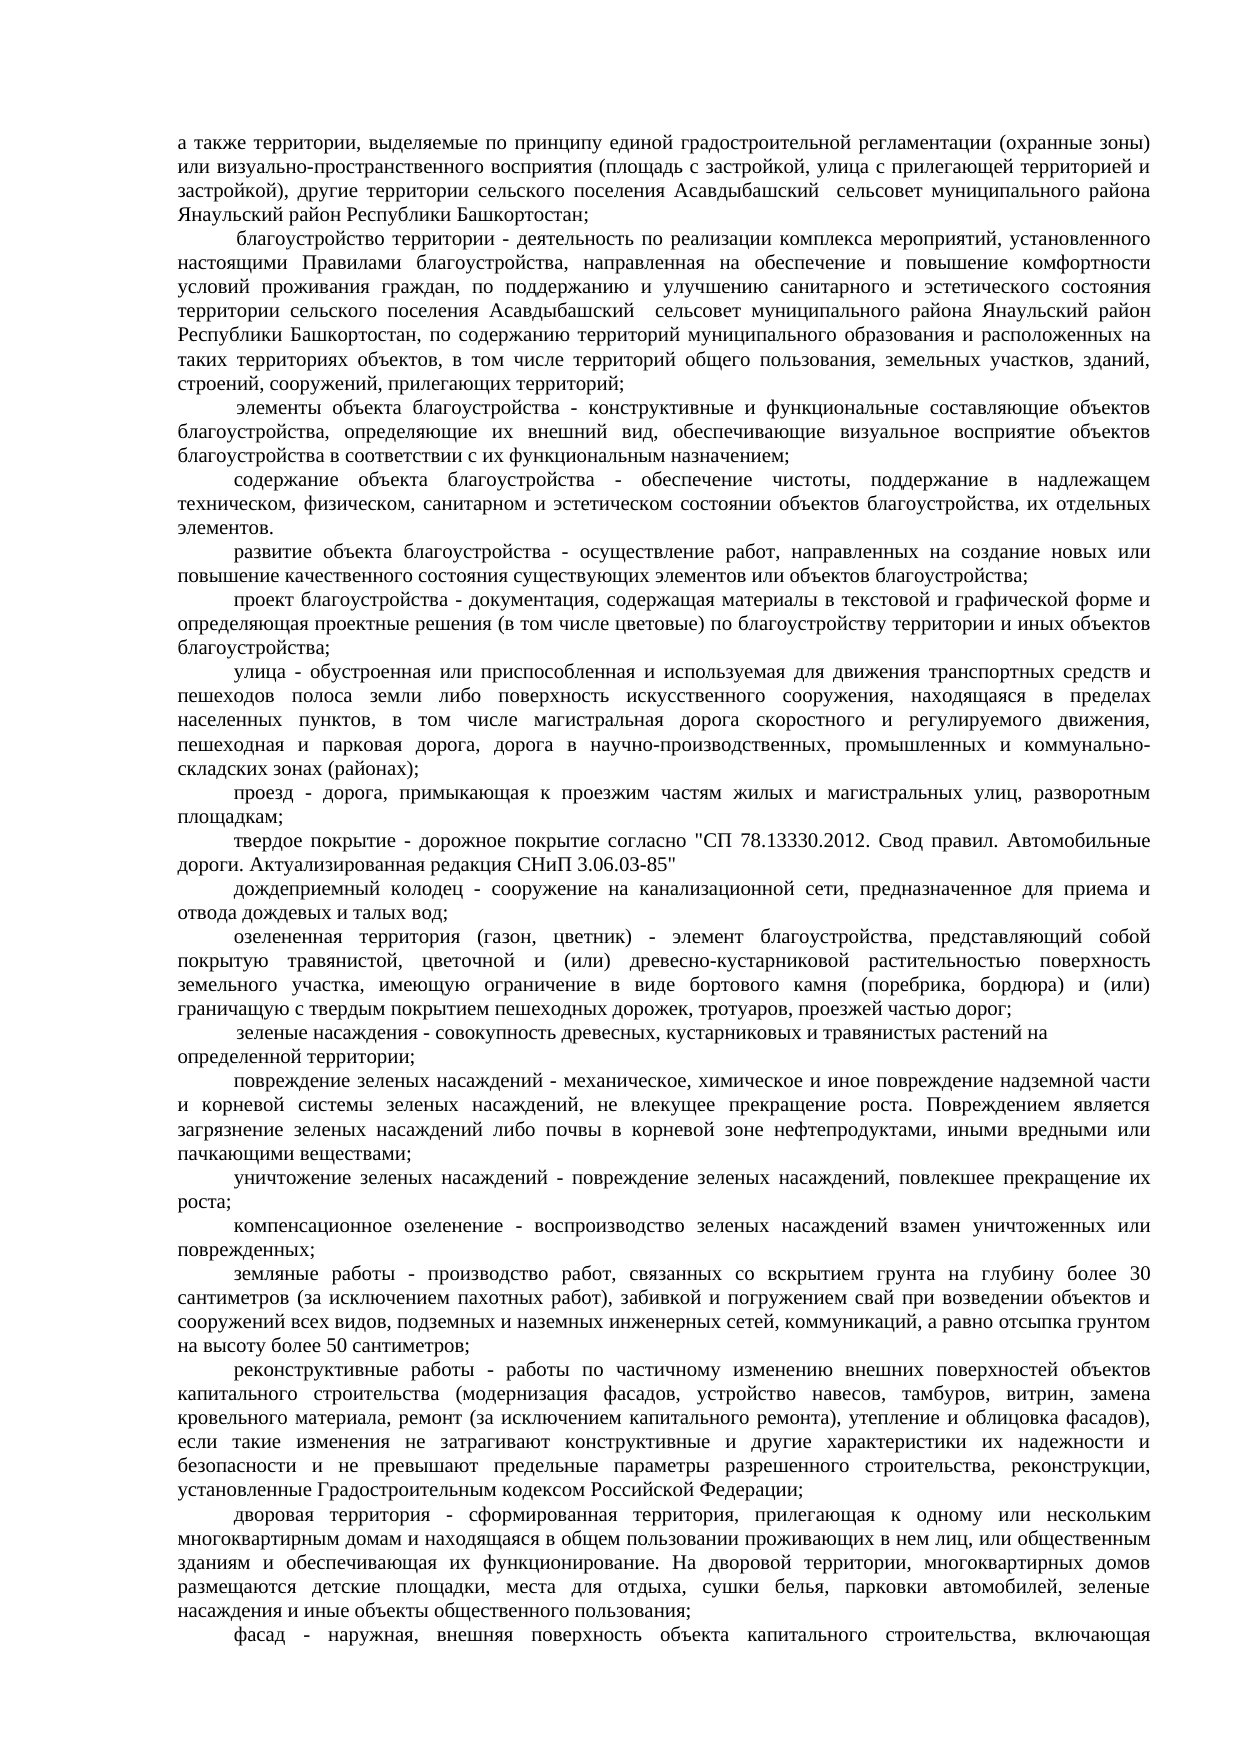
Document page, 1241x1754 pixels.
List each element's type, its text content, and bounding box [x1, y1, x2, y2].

text реконструктивные работы - работы по частичному изменению внешних поверхностей объектов капитального строительства (модернизация фасадов, устройство навесов, тамбуров, витрин, замена кровельного материала, ремонт (за исключением капитального ремонта), утепление и облицовка фасадов), если такие изменения не затрагивают конструктивные и другие характеристики их надежности и безопасности и не превышают предельные параметры разрешенного строительства, реконструкции, установленные Градостроительным кодексом Российской Федерации; [177, 1357, 1152, 1501]
text проезд - дорога, примыкающая к проезжим частям жилых и магистральных улиц, разворотным площадкам; [177, 779, 1152, 828]
text содержание объекта благоустройства - обеспечение чистоты, поддержание в надлежащем техническом, физическом, санитарном и эстетическом состоянии объектов благоустройства, их отдельных элементов. [177, 467, 1152, 539]
text улица - обустроенная или приспособленная и используемая для движения транспортных средств и пешеходов полоса земли либо поверхность искусственного сооружения, находящаяся в пределах населенных пунктов, в том числе магистральная дорога скоростного и регулируемого движения, пешеходная и парковая дорога, дорога в научно-производственных, промышленных и коммунально-складских зонах (районах); [177, 659, 1152, 779]
text дождеприемный колодец - сооружение на канализационной сети, предназначенное для приема и отвода дождевых и талых вод; [177, 876, 1152, 924]
text повреждение зеленых насаждений - механическое, химическое и иное повреждение надземной части и корневой системы зеленых насаждений, не влекущее прекращение роста. Повреждением является загрязнение зеленых насаждений либо почвы в корневой зоне нефтепродуктами, иными вредными или пачкающими веществами; [177, 1068, 1152, 1164]
text элементы объекта благоустройства - конструктивные и функциональные составляющие объектов благоустройства, определяющие их внешний вид, обеспечивающие визуальное восприятие объектов благоустройства в соответствии с их функциональным назначением; [177, 394, 1152, 467]
text твердое покрытие - дорожное покрытие согласно "СП 78.13330.2012. Свод правил. Автомобильные дороги. Актуализированная редакция СНиП 3.06.03-85" [177, 828, 1152, 876]
text земляные работы - производство работ, связанных со вскрытием грунта на глубину более 30 сантиметров (за исключением пахотных работ), забивкой и погружением свай при возведении объектов и сооружений всех видов, подземных и наземных инженерных сетей, коммуникаций, а равно отсыпка грунтом на высоту более 50 сантиметров; [177, 1261, 1152, 1357]
text озелененная территория (газон, цветник) - элемент благоустройства, представляющий собой покрытую травянистой, цветочной и (или) древесно-кустарниковой растительностью поверхность земельного участка, имеющую ограничение в виде бортового камня (поребрика, бордюра) и (или) граничащую с твердым покрытием пешеходных дорожек, тротуаров, проезжей частью дорог; [177, 924, 1152, 1020]
text развитие объекта благоустройства - осуществление работ, направленных на создание новых или повышение качественного состояния существующих элементов или объектов благоустройства; [177, 539, 1152, 587]
text дворовая территория - сформированная территория, прилегающая к одному или нескольким многоквартирным домам и находящаяся в общем пользовании проживающих в нем лиц, или общественным зданиям и обеспечивающая их функционирование. На дворовой территории, многоквартирных домов размещаются детские площадки, места для отдыха, сушки белья, парковки автомобилей, зеленые насаждения и иные объекты общественного пользования; [177, 1501, 1152, 1622]
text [177, 1622, 1152, 1646]
text проект благоустройства - документация, содержащая материалы в текстовой и графической форме и определяющая проектные решения (в том числе цветовые) по благоустройству территории и иных объектов благоустройства; [177, 587, 1152, 659]
text компенсационное озеленение - воспроизводство зеленых насаждений взамен уничтоженных или поврежденных; [177, 1213, 1152, 1261]
text уничтожение зеленых насаждений - повреждение зеленых насаждений, повлекшее прекращение их роста; [177, 1164, 1152, 1213]
text благоустройство территории - деятельность по реализации комплекса мероприятий, установленного настоящими Правилами благоустройства, направленная на обеспечение и повышение комфортности условий проживания граждан, по поддержанию и улучшению санитарного и эстетического состояния территории сельского поселения Асавдыбашский сельсовет муниципального района Янаульский район Республики Башкортостан, по содержанию территорий муниципального образования и расположенных на таких территориях объектов, в том числе территорий общего пользования, земельных участков, зданий, строений, сооружений, прилегающих территорий; [177, 226, 1152, 394]
text зеленые насаждения - совокупность древесных, кустарниковых и травянистых растений на определенной территории; [177, 1020, 1152, 1068]
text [177, 130, 1152, 226]
